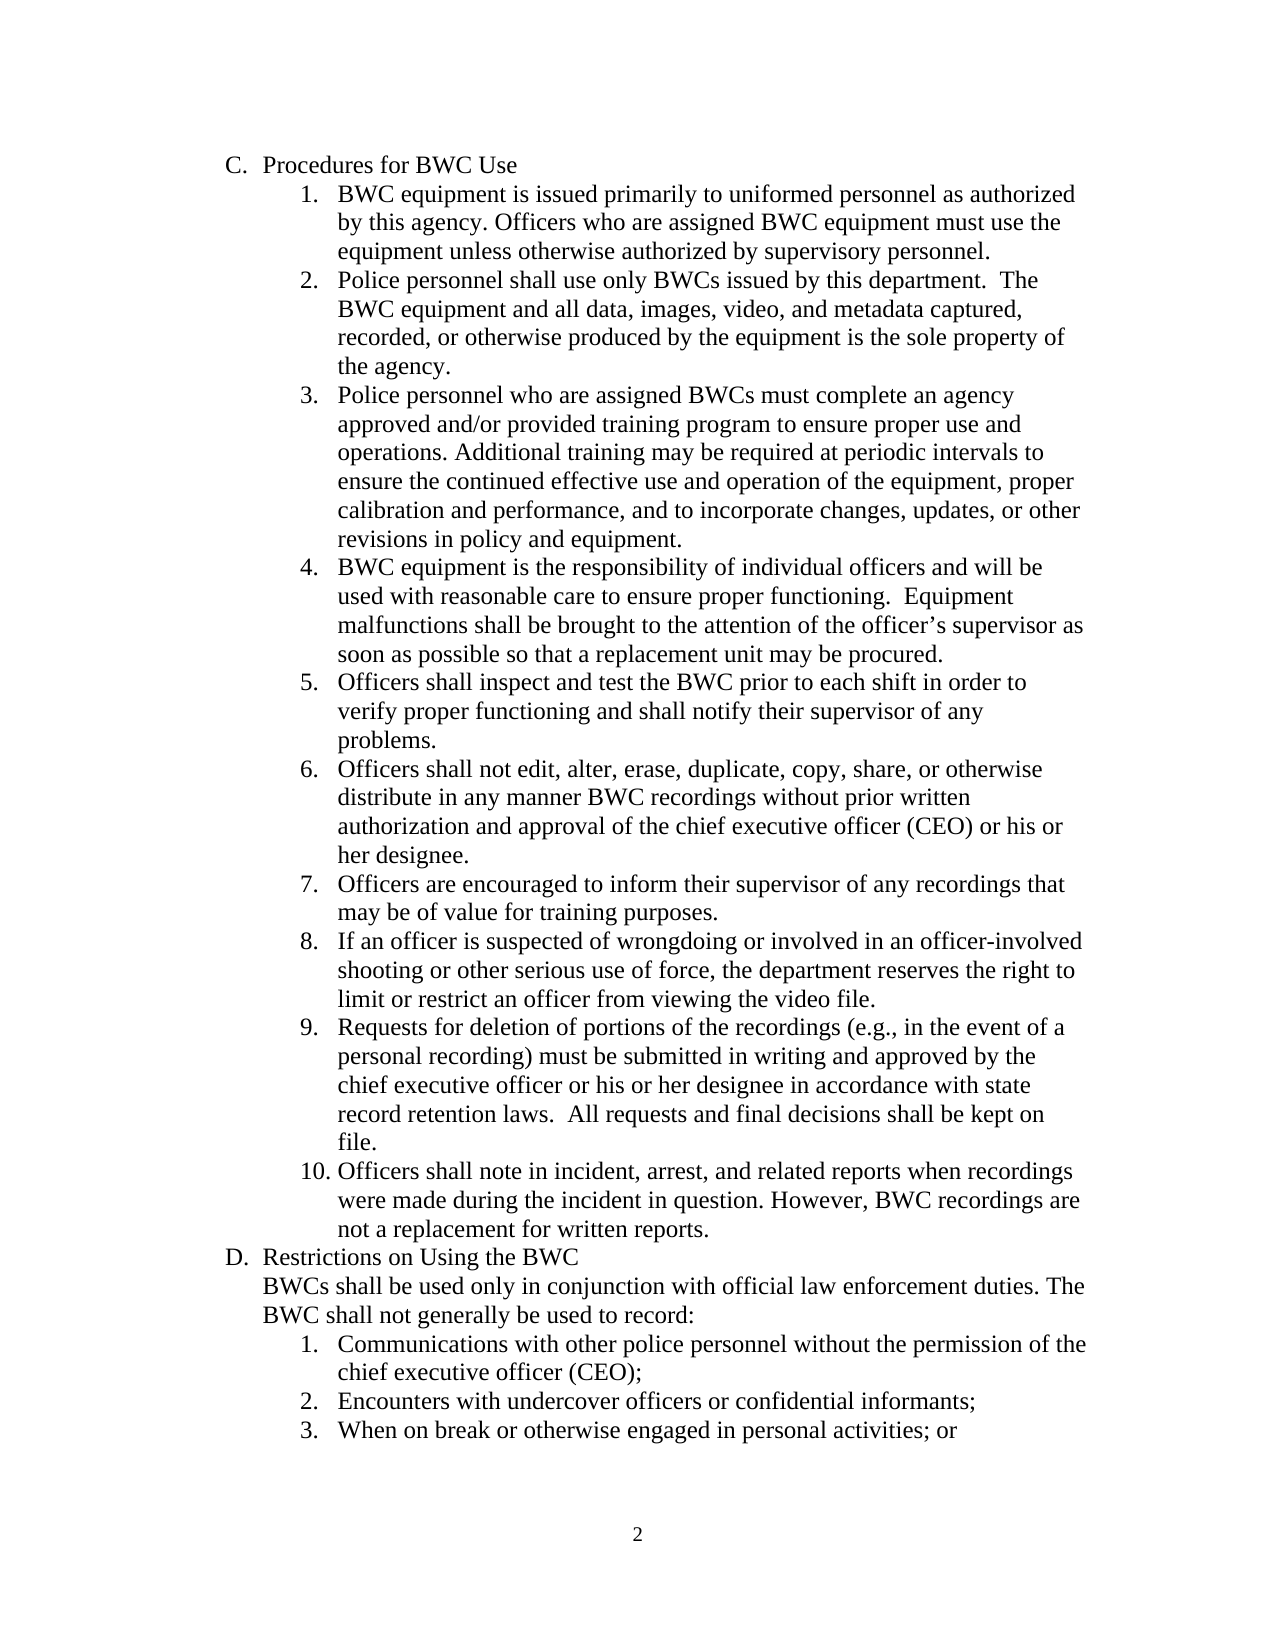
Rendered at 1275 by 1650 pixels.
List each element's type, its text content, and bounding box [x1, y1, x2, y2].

list Police personnel shall use only BWCs issued by this department. The BWC equipment and all data, images, video, and metadata captured, recorded, or otherwise produced by the equipment is the sole property of the agency. [300, 265, 1087, 380]
list BWC equipment is issued primarily to uniformed personnel as authorized by this agency. Officers who are assigned BWC equipment must use the equipment unless otherwise authorized by supervisory personnel. [300, 179, 1087, 265]
list Encounters with undercover officers or confidential informants; [300, 1386, 1087, 1415]
list Procedures for BWC Use [225, 150, 1087, 179]
list Officers are encouraged to inform their supervisor of any recordings that may be of value for training purposes. [300, 869, 1087, 926]
list Police personnel who are assigned BWCs must complete an agency approved and/or provided training program to ensure proper use and operations. Additional training may be required at periodic intervals to ensure the continued effective use and operation of the equipment, proper calibration and performance, and to incorporate changes, updates, or other revisions in policy and equipment. [300, 380, 1087, 552]
list Restrictions on Using the BWC [225, 1242, 1087, 1271]
list Communications with other police personnel without the permission of the chief executive officer (CEO); [300, 1329, 1087, 1386]
list Requests for deletion of portions of the recordings (e.g., in the event of a personal recording) must be submitted in writing and approved by the chief executive officer or his or her designee in accordance with state record retention laws. All requests and final decisions shall be kept on file. [300, 1012, 1087, 1156]
list Officers shall not edit, alter, erase, duplicate, copy, share, or otherwise distribute in any manner BWC recordings without prior written authorization and approval of the chief executive officer (CEO) or his or her designee. [300, 754, 1087, 869]
list If an officer is suspected of wrongdoing or involved in an officer-involved shooting or other serious use of force, the department reserves the right to limit or restrict an officer from viewing the video file. [300, 926, 1087, 1012]
list Officers shall note in incident, arrest, and related reports when recordings were made during the incident in question. However, BWC recordings are not a replacement for written reports. [300, 1156, 1087, 1242]
list When on break or otherwise engaged in personal activities; or [300, 1415, 1087, 1444]
list BWC equipment is the responsibility of individual officers and will be used with reasonable care to ensure proper functioning. Equipment malfunctions shall be brought to the attention of the officer’s supervisor as soon as possible so that a replacement unit may be procured. [300, 552, 1087, 667]
list BWCs shall be used only in conjunction with official law enforcement duties. The BWC shall not generally be used to record: [262, 1271, 1087, 1329]
list Officers shall inspect and test the BWC prior to each shift in order to verify proper functioning and shall notify their supervisor of any problems. [300, 667, 1087, 754]
